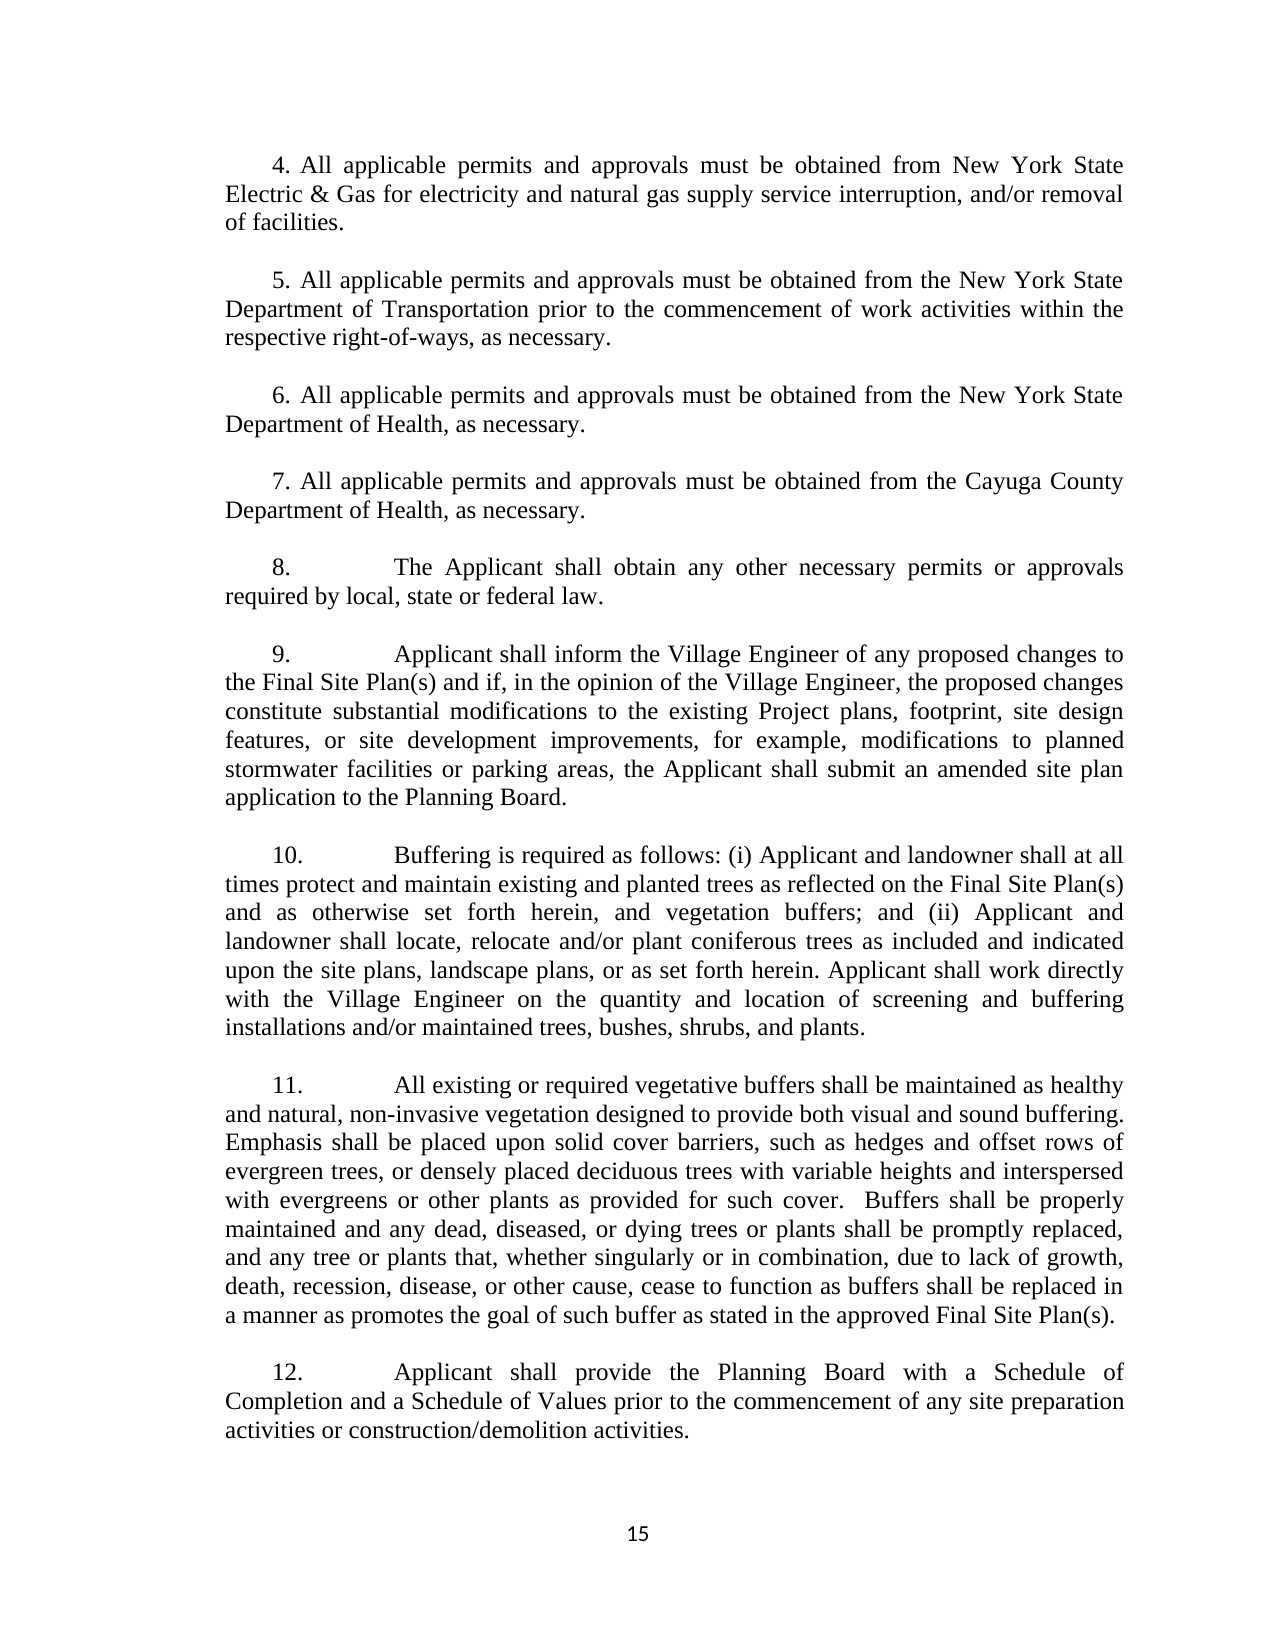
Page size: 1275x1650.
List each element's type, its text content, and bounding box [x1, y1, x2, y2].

list All applicable permits and approvals must be obtained from the New York State Department of Transportation prior to the commencement of work activities within the respective right-of-ways, as necessary. [225, 265, 1125, 351]
list Applicant shall provide the Planning Board with a Schedule of Completion and a Schedule of Values prior to the commencement of any site preparation activities or construction/demolition activities. [225, 1357, 1125, 1444]
list All applicable permits and approvals must be obtained from the Cayuga County Department of Health, as necessary. [225, 466, 1125, 524]
list The Applicant shall obtain any other necessary permits or approvals required by local, state or federal law. [225, 552, 1125, 610]
list Applicant shall inform the Village Engineer of any proposed changes to the Final Site Plan(s) and if, in the opinion of the Village Engineer, the proposed changes constitute substantial modifications to the existing Project plans, footprint, site design features, or site development improvements, for example, modifications to planned stormwater facilities or parking areas, the Applicant shall submit an amended site plan application to the Planning Board. [225, 639, 1125, 811]
list All applicable permits and approvals must be obtained from New York State Electric & Gas for electricity and natural gas supply service interruption, and/or removal of facilities. [225, 150, 1125, 236]
list All existing or required vegetative buffers shall be maintained as healthy and natural, non-invasive vegetation designed to provide both visual and sound buffering. Emphasis shall be placed upon solid cover barriers, such as hedges and offset rows of evergreen trees, or densely placed deciduous trees with variable heights and interspersed with evergreens or other plants as provided for such cover. Buffers shall be properly maintained and any dead, diseased, or dying trees or plants shall be promptly replaced, and any tree or plants that, whether singularly or in combination, due to lack of growth, death, recession, disease, or other cause, cease to function as buffers shall be replaced in a manner as promotes the goal of such buffer as stated in the approved Final Site Plan(s). [225, 1070, 1125, 1329]
list Buffering is required as follows: (i) Applicant and landowner shall at all times protect and maintain existing and planted trees as reflected on the Final Site Plan(s) and as otherwise set forth herein, and vegetation buffers; and (ii) Applicant and landowner shall locate, relocate and/or plant coniferous trees as included and indicated upon the site plans, landscape plans, or as set forth herein. Applicant shall work directly with the Village Engineer on the quantity and location of screening and buffering installations and/or maintained trees, bushes, shrubs, and plants. [225, 840, 1125, 1041]
list All applicable permits and approvals must be obtained from the New York State Department of Health, as necessary. [225, 380, 1125, 437]
